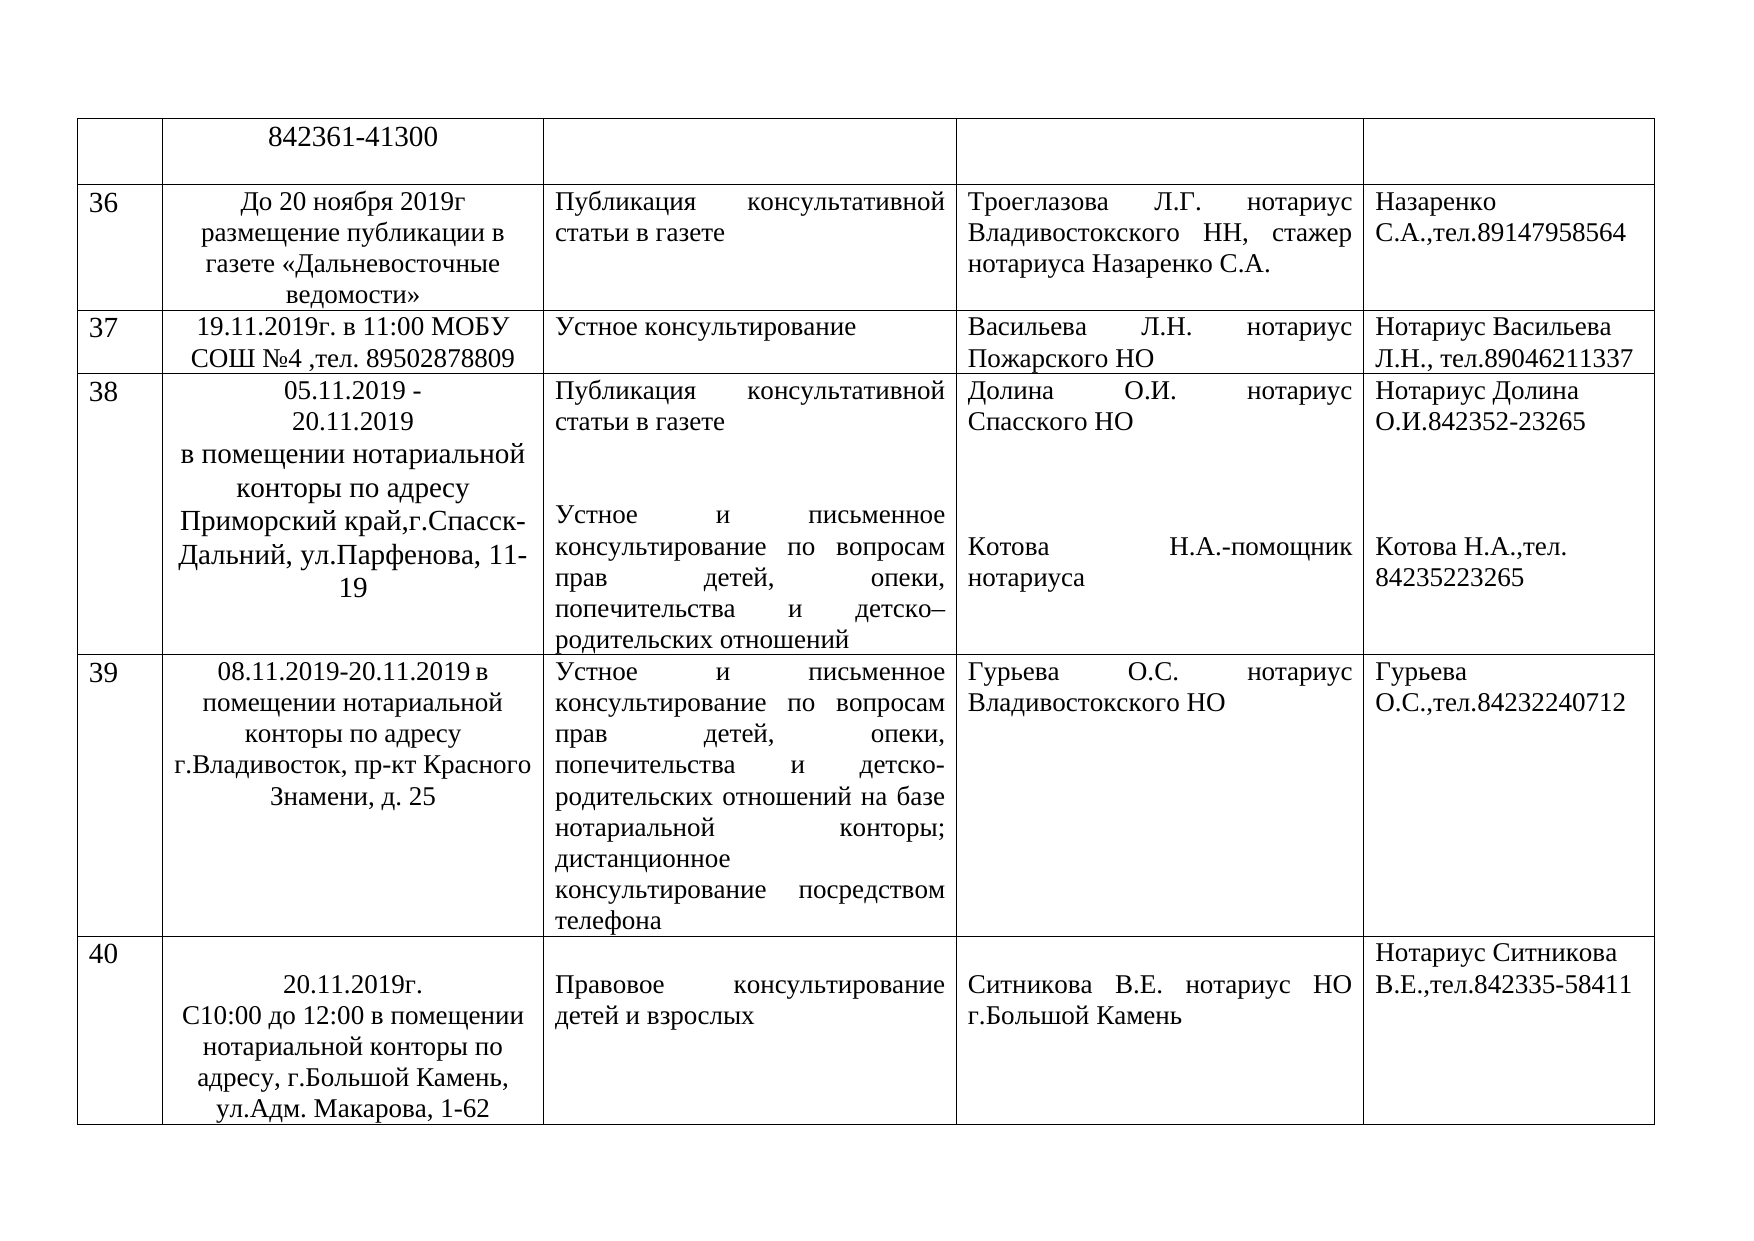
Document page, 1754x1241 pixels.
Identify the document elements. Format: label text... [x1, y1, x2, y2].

table_cell 05.11.2019 - 20.11.2019 в помещении нотариальной конторы по адресу Приморский край,г.Спасск-Дальний, ул.Парфенова, 11-19 [163, 374, 543, 654]
table_cell 08.11.2019-20.11.2019 в помещении нотариальной конторы по адресу г.Владивосток, пр-кт Красного Знамени, д. 25 [163, 655, 543, 936]
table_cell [544, 119, 956, 184]
table_cell Публикация консультативной статьи в газете Устное и письменное консультирование по вопросам прав детей, опеки, попечительства и детско–родительских отношений [544, 374, 956, 654]
table_cell Нотариус Васильева Л.Н., тел.89046211337 [1364, 311, 1654, 373]
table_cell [957, 937, 1363, 1123]
table_cell Публикация консультативной статьи в газете [544, 185, 956, 309]
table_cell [1364, 119, 1654, 184]
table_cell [163, 937, 543, 1123]
table_cell 35 [78, 119, 162, 184]
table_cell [957, 119, 1363, 184]
table_cell Назаренко С.А.,тел.89147958564 [1364, 185, 1654, 309]
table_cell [1364, 937, 1654, 1123]
table_cell Устное и письменное консультирование по вопросам прав детей, опеки, попечительства и детско-родительских отношений на базе нотариальной конторы; дистанционное консультирование посредством телефона [544, 655, 956, 936]
table_cell Васильева Л.Н. нотариус Пожарского НО [957, 311, 1363, 373]
table_cell Гурьева О.С.,тел.84232240712 [1364, 655, 1654, 936]
table_cell Троеглазова Л.Г. нотариус Владивостокского НН, стажер нотариуса Назаренко С.А. [957, 185, 1363, 309]
table_cell Долина О.И. нотариус Спасского НО Котова Н.А.-помощник нотариуса [957, 374, 1363, 654]
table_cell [163, 119, 543, 184]
table_cell Гурьева О.С. нотариус Владивостокского НО [957, 655, 1363, 936]
table_cell 37 [78, 311, 162, 373]
table_cell 39 [78, 655, 162, 936]
table_cell 40 [78, 937, 162, 1123]
table_cell Устное консультирование [544, 311, 956, 373]
table_cell 36 [78, 185, 162, 309]
table_cell До 20 ноября 2019г размещение публикации в газете «Дальневосточные ведомости» [163, 185, 543, 309]
table_cell Нотариус Долина О.И.842352-23265 Котова Н.А.,тел. 84235223265 [1364, 374, 1654, 654]
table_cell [544, 937, 956, 1123]
table_cell 19.11.2019г. в 11:00 МОБУ СОШ №4 ,тел. 89502878809 [163, 311, 543, 373]
table_cell 38 [78, 374, 162, 654]
